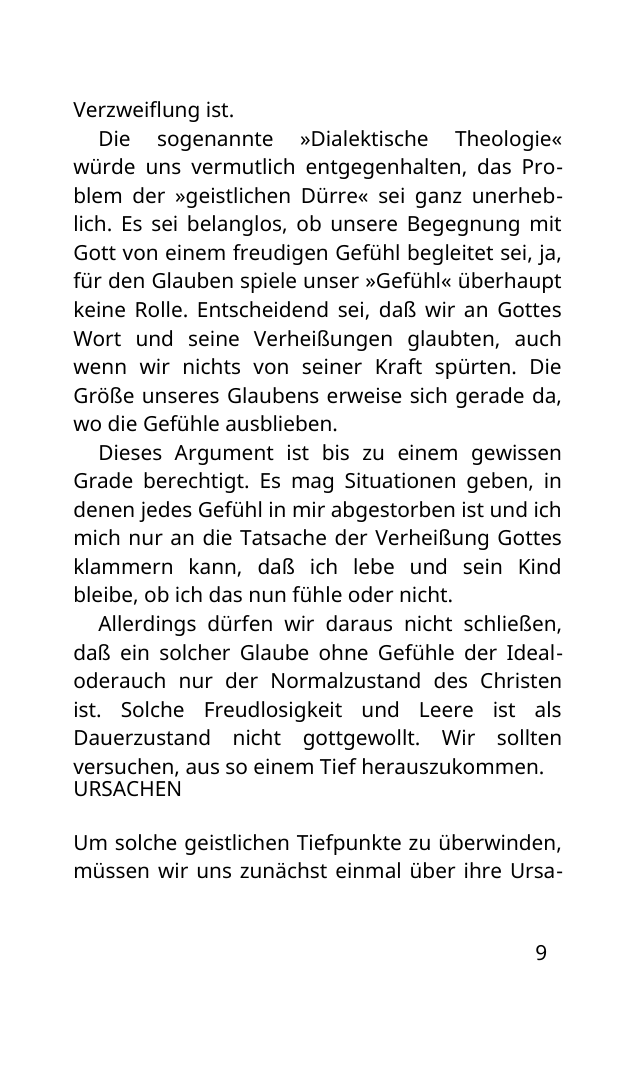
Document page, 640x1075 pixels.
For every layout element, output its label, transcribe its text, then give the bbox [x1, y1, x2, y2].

text Allerdings dürfen wir daraus nicht schließen, daß ein solcher Glaube ohne Gefühle der Idealoderauch nur der Normalzustand des Christen ist. Solche Freudlosigkeit und Leere ist als Dauerzustand nicht gottgewollt. Wir sollten versuchen, aus so einem Tief herauszukommen. [73, 609, 563, 780]
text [73, 827, 563, 885]
text Dieses Argument ist bis zu einem gewissen Grade berechtigt. Es mag Situationen geben, in denen jedes Gefühl in mir abgestorben ist und ich mich nur an die Tatsache der Verheißung Gottes klammern kann, daß ich lebe und sein Kind bleibe, ob ich das nun fühle oder nicht. [73, 437, 563, 609]
text URSACHEN [73, 780, 563, 801]
text Die sogenannte »Dialektische Theologie« würde uns vermutlich entgegenhalten, das Problem der »geistlichen Dürre« sei ganz unerheblich. Es sei belanglos, ob unsere Begegnung mit Gott von einem freudigen Gefühl begleitet sei, ja, für den Glauben spiele unser »Gefühl« überhaupt keine Rolle. Entscheidend sei, daß wir an Gottes Wort und seine Verheißungen glaubten, auch wenn wir nichts von seiner Kraft spürten. Die Größe unseres Glaubens erweise sich gerade da, wo die Gefühle ausblieben. [73, 123, 563, 437]
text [73, 95, 563, 123]
